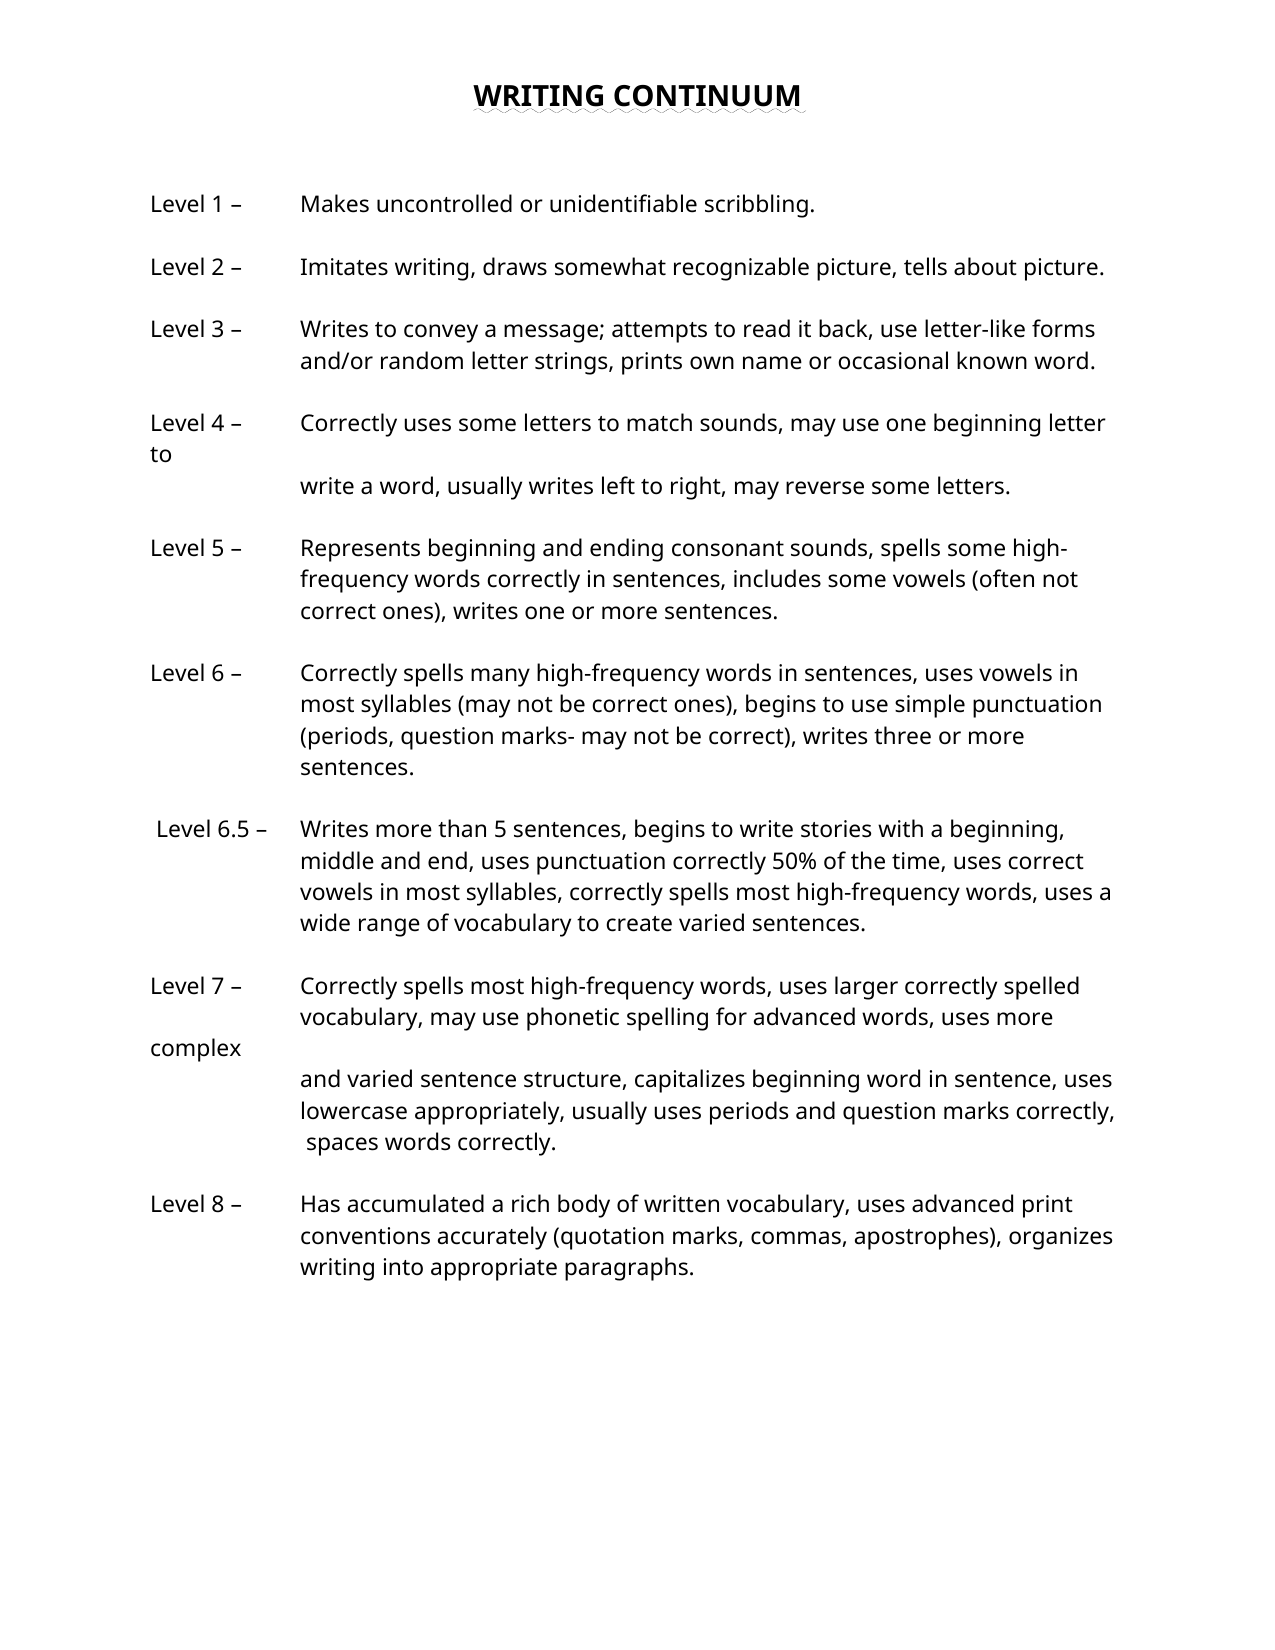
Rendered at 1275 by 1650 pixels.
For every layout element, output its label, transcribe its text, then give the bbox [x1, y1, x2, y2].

text write a word, usually writes left to right, may reverse some letters. [225, 470, 1125, 501]
text lowercase appropriately, usually uses periods and question marks correctly, [150, 1095, 1125, 1126]
text and varied sentence structure, capitalizes beginning word in sentence, uses [150, 1063, 1125, 1095]
text middle and end, uses punctuation correctly 50% of the time, uses correct [225, 845, 1125, 876]
text spaces words correctly. [150, 1126, 1125, 1157]
text Level 3 – Writes to convey a message; attempts to read it back, use letter-like forms [150, 313, 1125, 345]
text conventions accurately (quotation marks, commas, apostrophes), organizes [150, 1220, 1125, 1251]
text sentences. [225, 751, 1125, 782]
text Level 1 – Makes uncontrolled or unidentifiable scribbling. [150, 188, 1125, 220]
text most syllables (may not be correct ones), begins to use simple punctuation [225, 688, 1125, 720]
text writing into appropriate paragraphs. [225, 1251, 1125, 1282]
text (periods, question marks- may not be correct), writes three or more [225, 720, 1125, 751]
text Level 5 – Represents beginning and ending consonant sounds, spells some high-frequency words correctly in sentences, includes some vowels (often not correct ones), writes one or more sentences. [150, 532, 1125, 626]
text Level 6.5 – Writes more than 5 sentences, begins to write stories with a beginning, [150, 813, 1125, 845]
text Level 8 – Has accumulated a rich body of written vocabulary, uses advanced print [150, 1188, 1125, 1220]
text WRITING CONTINUUM [150, 75, 1125, 115]
text Level 7 – Correctly spells most high-frequency words, uses larger correctly spelled [150, 970, 1125, 1001]
text vowels in most syllables, correctly spells most high-frequency words, uses a wide range of vocabulary to create varied sentences. [300, 876, 1125, 938]
text and/or random letter strings, prints own name or occasional known word. [225, 345, 1125, 376]
text vocabulary, may use phonetic spelling for advanced words, uses more complex [150, 1001, 1125, 1063]
text Level 4 – Correctly uses some letters to match sounds, may use one beginning letter to [150, 407, 1125, 470]
text Level 2 – Imitates writing, draws somewhat recognizable picture, tells about picture. [150, 251, 1125, 282]
text Level 6 – Correctly spells many high-frequency words in sentences, uses vowels in [150, 657, 1125, 688]
